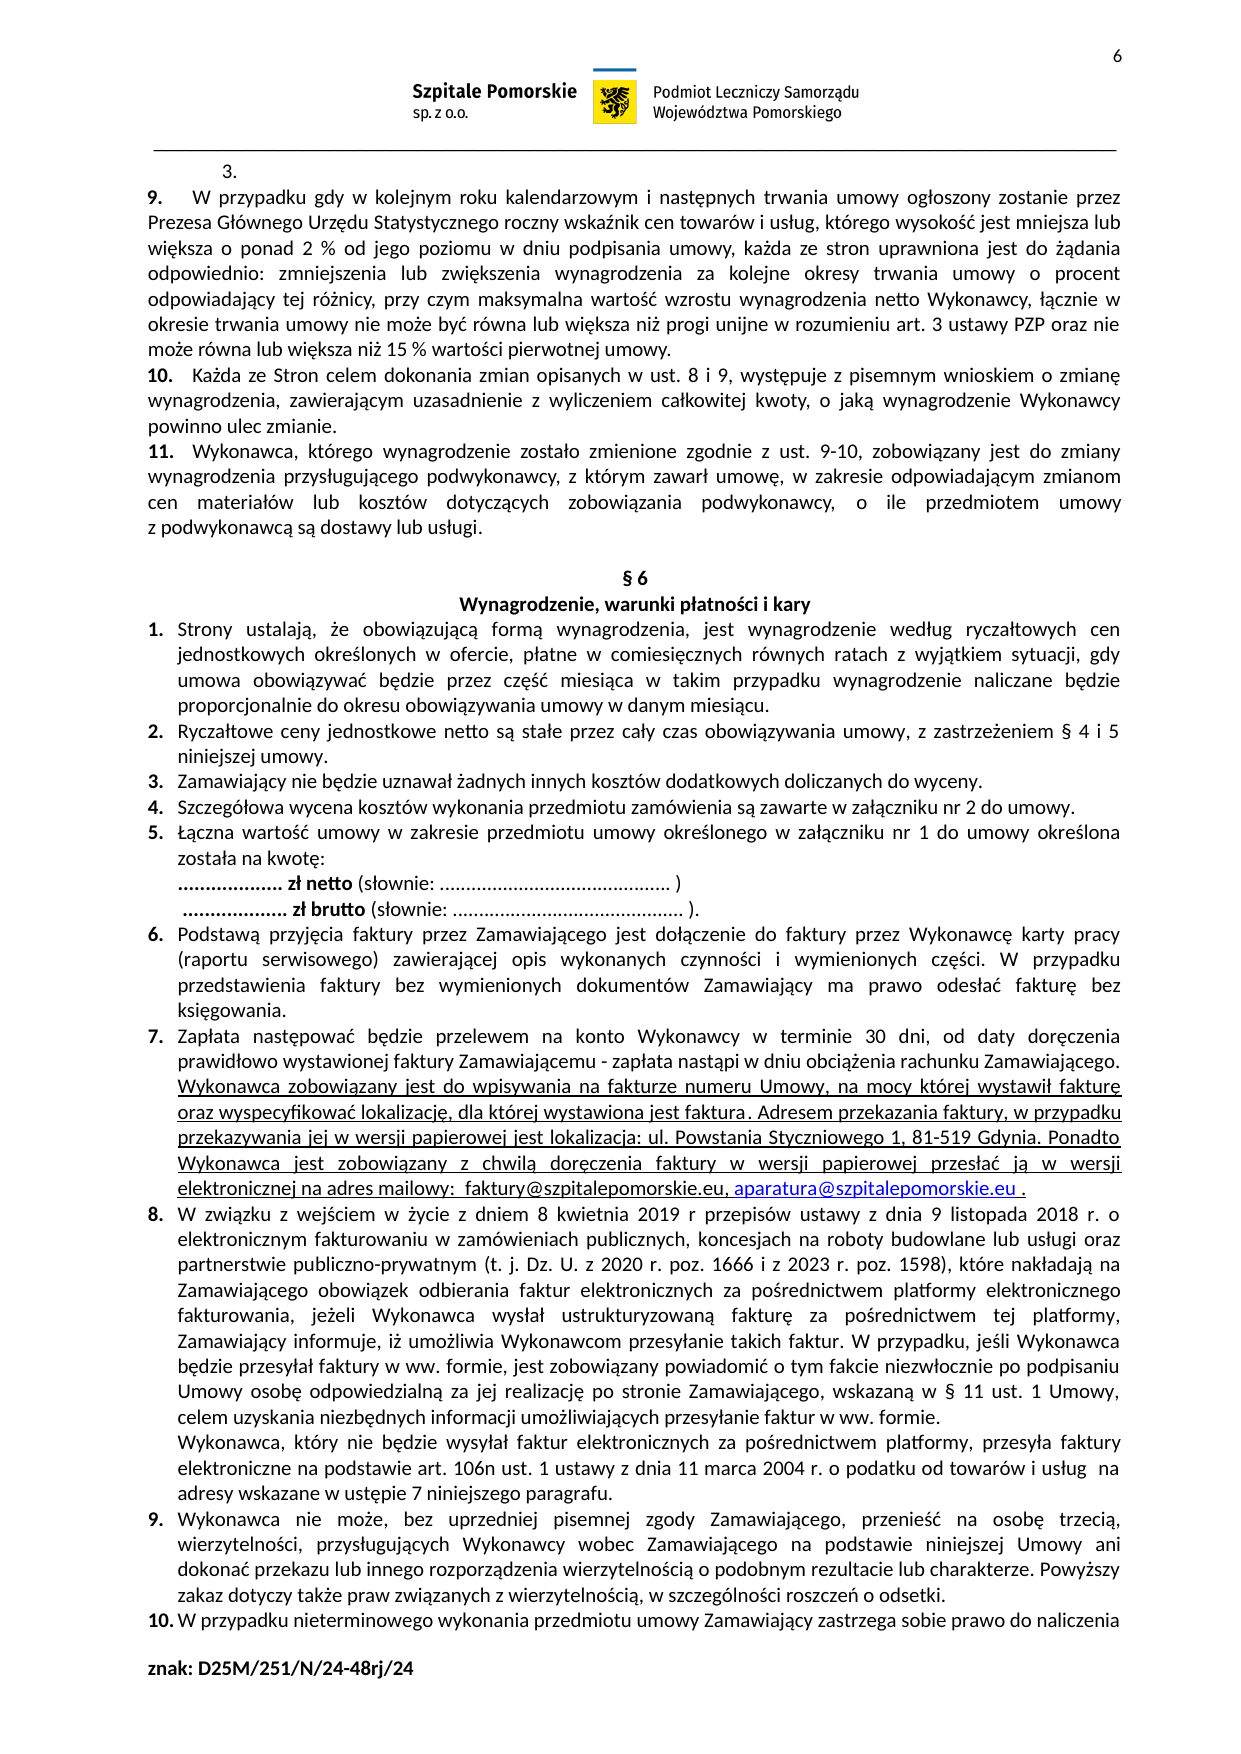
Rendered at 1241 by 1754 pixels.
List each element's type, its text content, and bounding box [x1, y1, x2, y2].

text § 6 [148, 565, 1122, 591]
list Strony ustalają, że obowiązującą formą wynagrodzenia, jest wynagrodzenie według ryczałtowych cen jednostkowych określonych w ofercie, płatne w comiesięcznych równych ratach z wyjątkiem sytuacji, gdy umowa obowiązywać będzie przez część miesiąca w takim przypadku wynagrodzenie naliczane będzie proporcjonalnie do okresu obowiązywania umowy w danym miesiącu. [148, 616, 1122, 718]
text ................... zł brutto (słownie: ............................................ ). [177, 896, 1122, 921]
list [148, 1607, 1122, 1633]
list W związku z wejściem w życie z dniem 8 kwietnia 2019 r przepisów ustawy z dnia 9 listopada 2018 r. o elektronicznym fakturowaniu w zamówieniach publicznych, koncesjach na roboty budowlane lub usługi oraz partnerstwie publiczno-prywatnym (t. j. Dz. U. z 2020 r. poz. 1666 i z 2023 r. poz. 1598), które nakładają na Zamawiającego obowiązek odbierania faktur elektronicznych za pośrednictwem platformy elektronicznego fakturowania, jeżeli Wykonawca wysłał ustrukturyzowaną fakturę za pośrednictwem tej platformy, Zamawiający informuje, iż umożliwia Wykonawcom przesyłanie takich faktur. W przypadku, jeśli Wykonawca będzie przesyłał faktury w ww. formie, jest zobowiązany powiadomić o tym fakcie niezwłocznie po podpisaniu Umowy osobę odpowiedzialną za jej realizację po stronie Zamawiającego, wskazaną w § 11 ust. 1 Umowy, celem uzyskania niezbędnych informacji umożliwiających przesyłanie faktur w ww. formie. [148, 1201, 1122, 1429]
list Zapłata następować będzie przelewem na konto Wykonawcy w terminie 30 dni, od daty doręczenia prawidłowo wystawionej faktury Zamawiającemu - zapłata nastąpi w dniu obciążenia rachunku Zamawiającego. Wykonawca zobowiązany jest do wpisywania na fakturze numeru Umowy, na mocy której wystawił fakturę oraz wyspecyfikować lokalizację, dla której wystawiona jest faktura. Adresem przekazania faktury, w przypadku przekazywania jej w wersji papierowej jest lokalizacja: ul. Powstania Styczniowego 1, 81-519 Gdynia. Ponadto Wykonawca jest zobowiązany z chwilą doręczenia faktury w wersji papierowej przesłać ją w wersji elektronicznej na adres mailowy: faktury@szpitalepomorskie.eu, aparatura@szpitalepomorskie.eu . [148, 1023, 1122, 1201]
list W przypadku gdy w kolejnym roku kalendarzowym i następnych trwania umowy ogłoszony zostanie przez Prezesa Głównego Urzędu Statystycznego roczny wskaźnik cen towarów i usług, którego wysokość jest mniejsza lub większa o ponad 2 % od jego poziomu w dniu podpisania umowy, każda ze stron uprawniona jest do żądania odpowiednio: zmniejszenia lub zwiększenia wynagrodzenia za kolejne okresy trwania umowy o procent odpowiadający tej różnicy, przy czym maksymalna wartość wzrostu wynagrodzenia netto Wykonawcy, łącznie w okresie trwania umowy nie może być równa lub większa niż progi unijne w rozumieniu art. 3 ustawy PZP oraz nie może równa lub większa niż 15 % wartości pierwotnej umowy. [147, 184, 1122, 362]
list Każda ze Stron celem dokonania zmian opisanych w ust. 8 i 9, występuje z pisemnym wnioskiem o zmianę wynagrodzenia, zawierającym uzasadnienie z wyliczeniem całkowitej kwoty, o jaką wynagrodzenie Wykonawcy powinno ulec zmianie. [147, 362, 1122, 438]
text ................... zł netto (słownie: ............................................ ) [177, 870, 1122, 896]
list Wykonawca nie może, bez uprzedniej pisemnej zgody Zamawiającego, przenieść na osobę trzecią, wierzytelności, przysługujących Wykonawcy wobec Zamawiającego na podstawie niniejszej Umowy ani dokonać przekazu lub innego rozporządzenia wierzytelnością o podobnym rezultacie lub charakterze. Powyższy zakaz dotyczy także praw związanych z wierzytelnością, w szczególności roszczeń o odsetki. [148, 1506, 1122, 1607]
list Ryczałtowe ceny jednostkowe netto są stałe przez cały czas obowiązywania umowy, z zastrzeżeniem § 4 i 5 niniejszej umowy. [148, 718, 1122, 769]
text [192, 159, 1122, 184]
picture [410, 67, 859, 126]
list Podstawą przyjęcia faktury przez Zamawiającego jest dołączenie do faktury przez Wykonawcę karty pracy (raportu serwisowego) zawierającej opis wykonanych czynności i wymienionych części. W przypadku przedstawienia faktury bez wymienionych dokumentów Zamawiający ma prawo odesłać fakturę bez księgowania. [148, 921, 1122, 1023]
text Wynagrodzenie, warunki płatności i kary [148, 591, 1122, 616]
text Wykonawca, który nie będzie wysyłał faktur elektronicznych za pośrednictwem platformy, przesyła faktury elektroniczne na podstawie art. 106n ust. 1 ustawy z dnia 11 marca 2004 r. o podatku od towarów i usług na adresy wskazane w ustępie 7 niniejszego paragrafu. [177, 1429, 1122, 1506]
list Łączna wartość umowy w zakresie przedmiotu umowy określonego w załączniku nr 1 do umowy określona została na kwotę: [148, 819, 1122, 870]
list Wykonawca, którego wynagrodzenie zostało zmienione zgodnie z ust. 9-10, zobowiązany jest do zmiany wynagrodzenia przysługującego podwykonawcy, z którym zawarł umowę, w zakresie odpowiadającym zmianom cen materiałów lub kosztów dotyczących zobowiązania podwykonawcy, o ile przedmiotem umowy z podwykonawcą są dostawy lub usługi. [148, 438, 1122, 540]
list Zamawiający nie będzie uznawał żadnych innych kosztów dodatkowych doliczanych do wyceny. [148, 769, 1122, 794]
list Szczegółowa wycena kosztów wykonania przedmiotu zamówienia są zawarte w załączniku nr 2 do umowy. [148, 794, 1122, 819]
